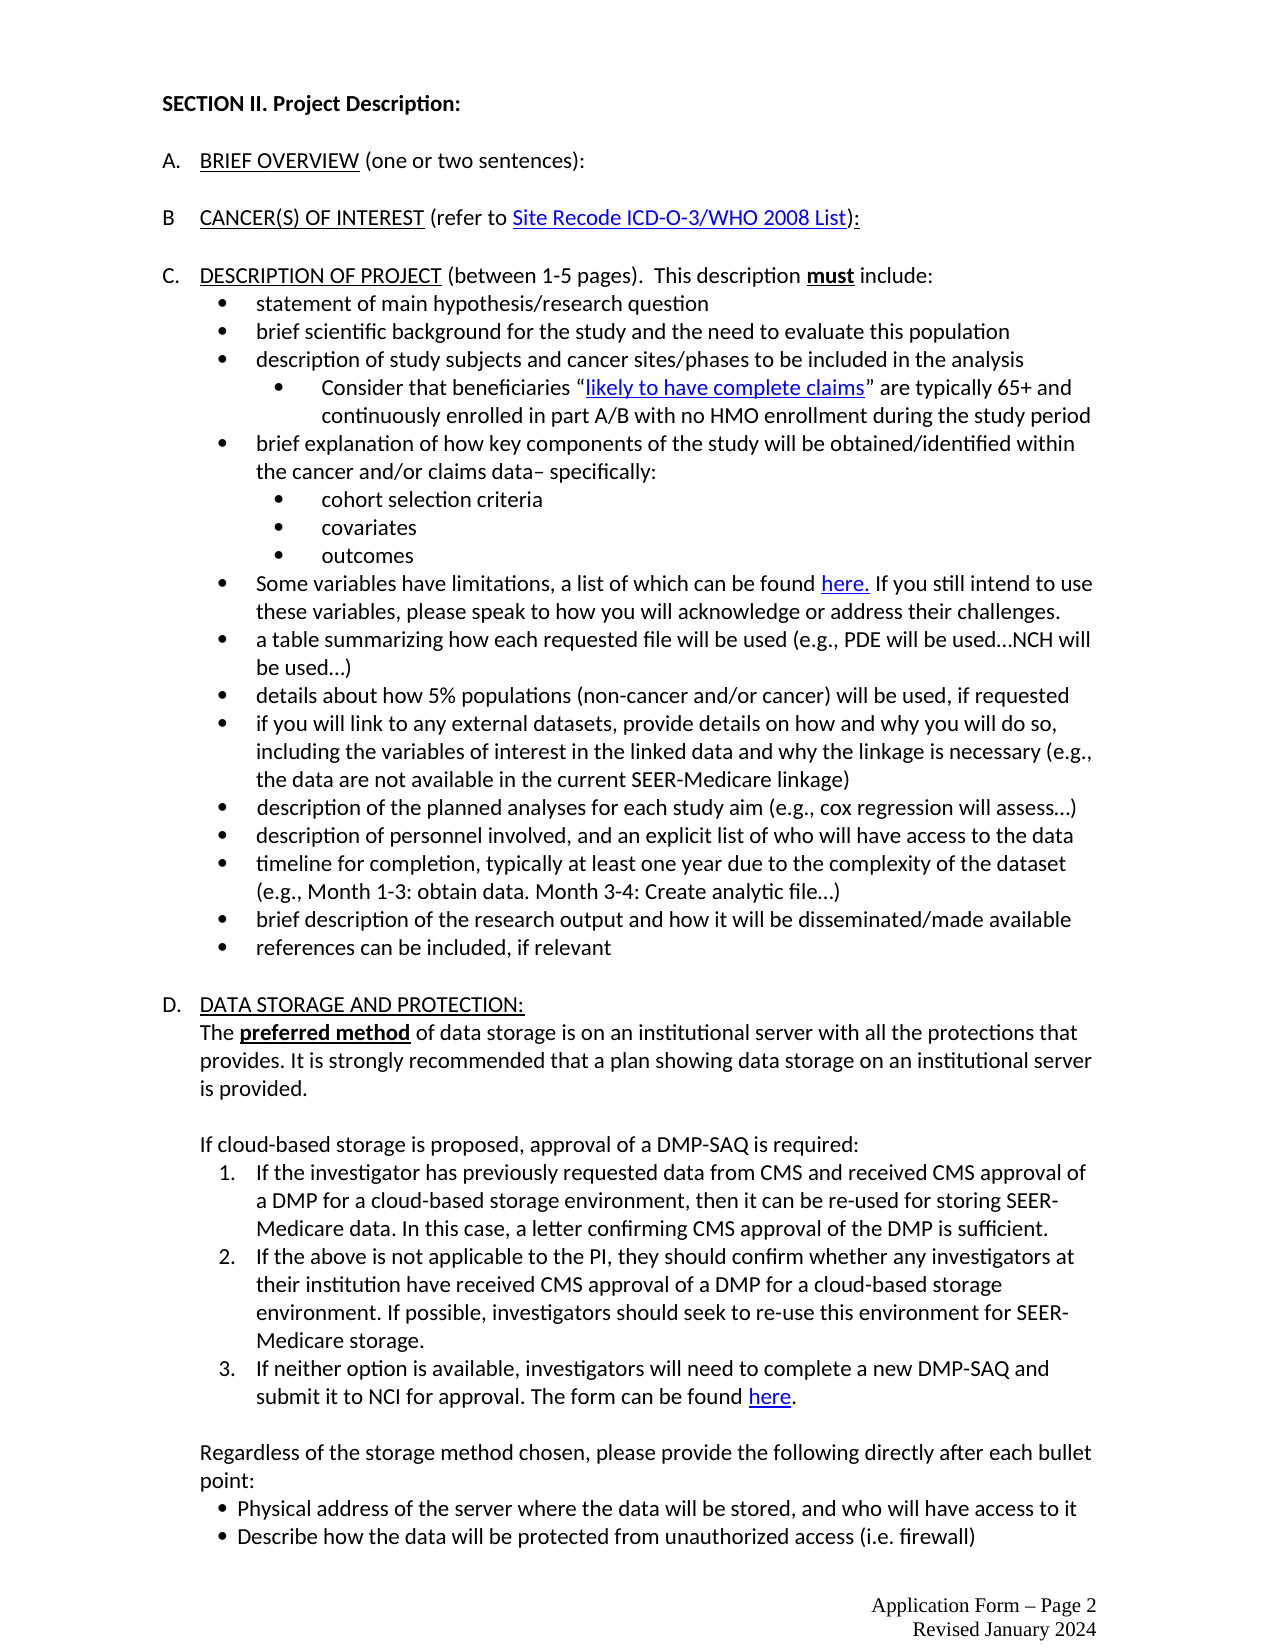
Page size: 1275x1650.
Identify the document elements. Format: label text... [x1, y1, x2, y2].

list Describe how the data will be protected from unauthorized access (i.e. firewall) [218, 1522, 1096, 1550]
list Consider that beneficiaries “likely to have complete claims” are typically 65+ and [256, 373, 1096, 401]
list description of personnel involved, and an explicit list of who will have access to the data [218, 821, 1096, 849]
text If cloud-based storage is proposed, approval of a DMP-SAQ is required: [199, 1130, 1096, 1158]
list brief scientific background for the study and the need to evaluate this population [218, 317, 1096, 345]
list timeline for completion, typically at least one year due to the complexity of the dataset (e.g., Month 1-3: obtain data. Month 3-4: Create analytic file…) [218, 849, 1096, 905]
list Some variables have limitations, a list of which can be found here. If you still intend to use these variables, please speak to how you will acknowledge or address their challenges. [218, 569, 1096, 625]
text The preferred method of data storage is on an institutional server with all the protections that provides. It is strongly recommended that a plan showing data storage on an institutional server is provided. [199, 1018, 1096, 1102]
text SECTION II. Project Description: [162, 89, 1096, 117]
text D. DATA STORAGE AND PROTECTION: [162, 990, 1096, 1018]
list references can be included, if relevant [218, 933, 1096, 961]
list covariates [256, 513, 1096, 541]
list If the above is not applicable to the PI, they should confirm whether any investigators at their institution have received CMS approval of a DMP for a cloud-based storage environment. If possible, investigators should seek to re-use this environment for SEER-Medicare storage. [218, 1242, 1096, 1354]
list cohort selection criteria [256, 485, 1096, 513]
text continuously enrolled in part A/B with no HMO enrollment during the study period [162, 401, 1096, 429]
list statement of main hypothesis/research question [218, 289, 1096, 317]
list if you will link to any external datasets, provide details on how and why you will do so, including the variables of interest in the linked data and why the linkage is necessary (e.g., the data are not available in the current SEER-Medicare linkage) [218, 709, 1096, 793]
list description of the planned analyses for each study aim (e.g., cox regression will assess…) [218, 793, 1096, 821]
list brief explanation of how key components of the study will be obtained/identified within the cancer and/or claims data– specifically: [218, 429, 1096, 485]
list details about how 5% populations (non-cancer and/or cancer) will be used, if requested [218, 681, 1096, 709]
text Regardless of the storage method chosen, please provide the following directly after each bullet point: [199, 1438, 1096, 1494]
list Physical address of the server where the data will be stored, and who will have access to it [218, 1494, 1096, 1522]
list If neither option is available, investigators will need to complete a new DMP-SAQ and submit it to NCI for approval. The form can be found here. [218, 1354, 1096, 1410]
list a table summarizing how each requested file will be used (e.g., PDE will be used…NCH will be used…) [218, 625, 1096, 681]
text A. BRIEF OVERVIEW (one or two sentences): [162, 146, 1096, 174]
text B CANCER(S) OF INTEREST (refer to Site Recode ICD-O-3/WHO 2008 List): [162, 203, 1096, 232]
list description of study subjects and cancer sites/phases to be included in the analysis [218, 345, 1096, 373]
list outcomes [256, 541, 1096, 569]
text C. DESCRIPTION OF PROJECT (between 1-5 pages). This description must include: [162, 261, 1096, 289]
list brief description of the research output and how it will be disseminated/made available [218, 905, 1096, 933]
list If the investigator has previously requested data from CMS and received CMS approval of a DMP for a cloud-based storage environment, then it can be re-used for storing SEER-Medicare data. In this case, a letter confirming CMS approval of the DMP is sufficient. [218, 1158, 1096, 1242]
